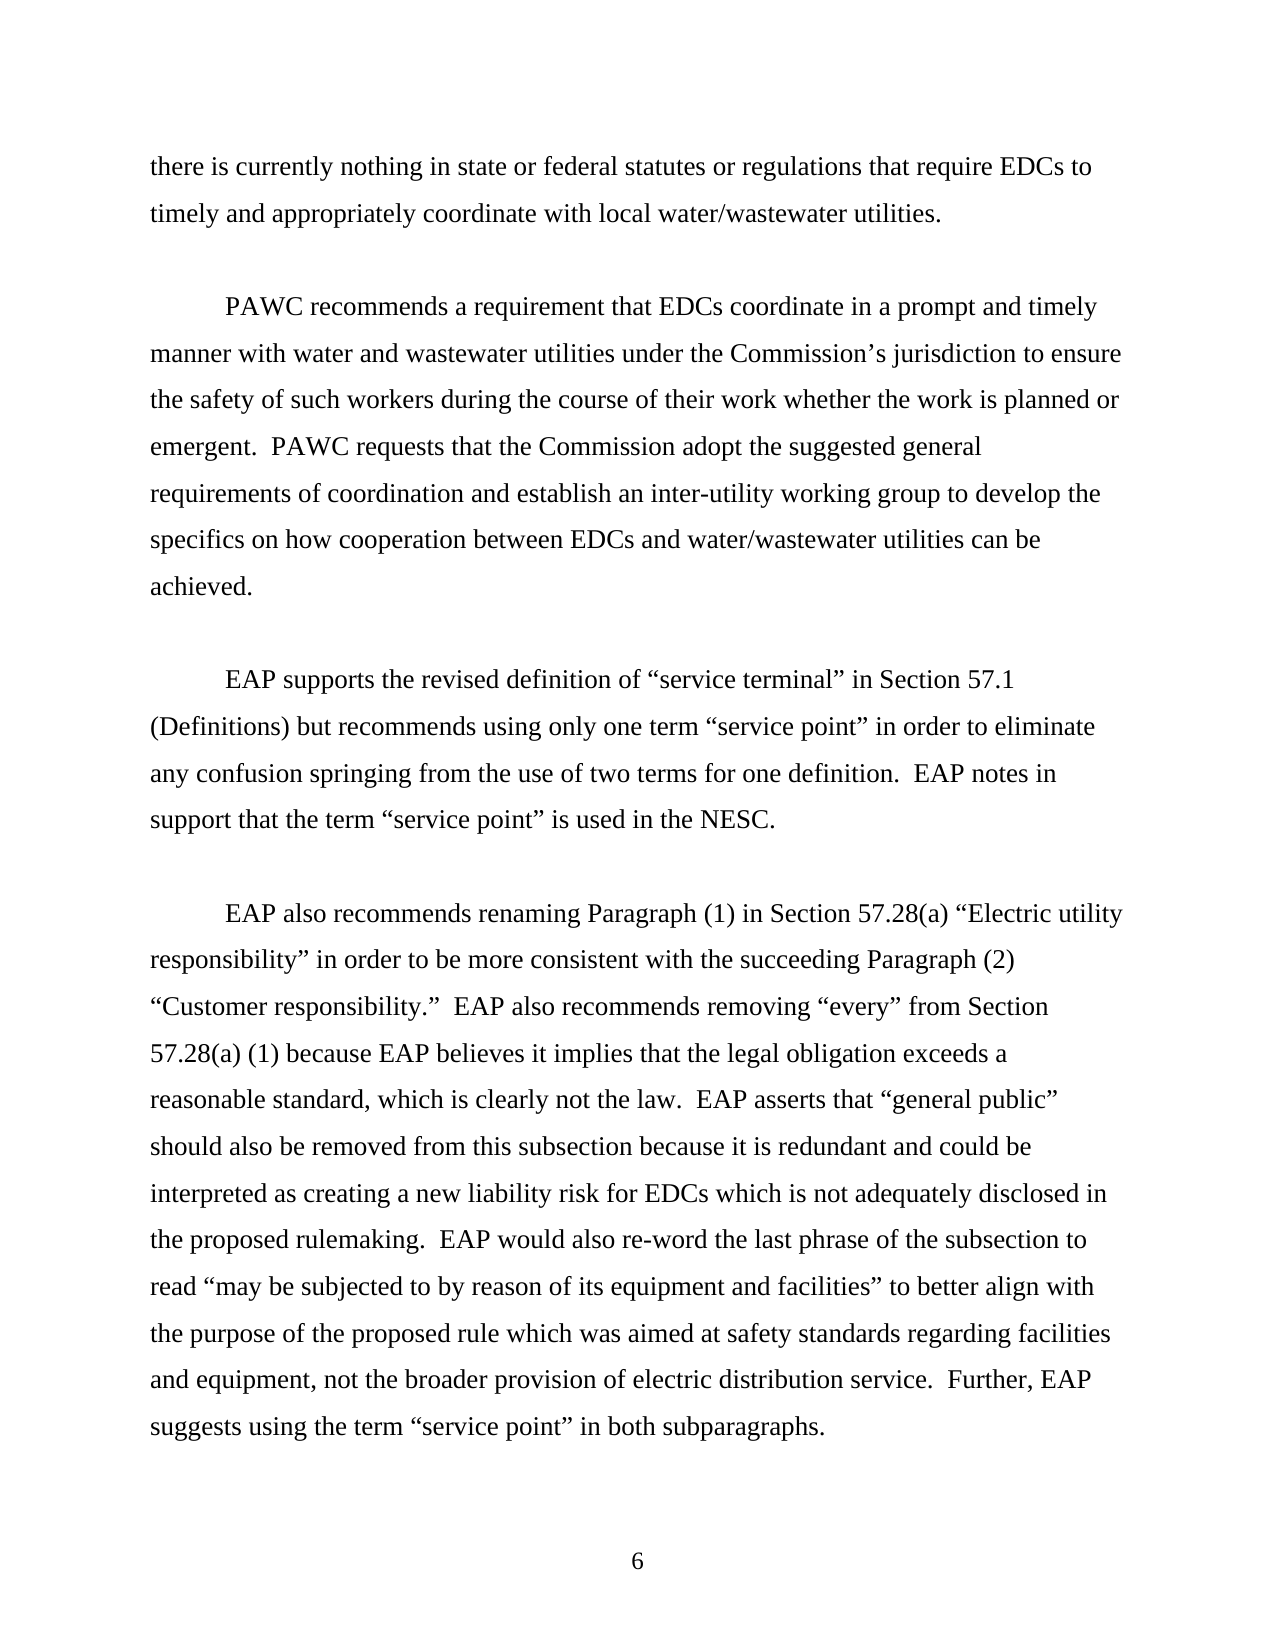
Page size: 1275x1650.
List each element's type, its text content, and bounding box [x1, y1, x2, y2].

text EAP also recommends renaming Paragraph (1) in Section 57.28(a) “Electric utility responsibility” in order to be more consistent with the succeeding Paragraph (2) “Customer responsibility.” EAP also recommends removing “every” from Section 57.28(a) (1) because EAP believes it implies that the legal obligation exceeds a reasonable standard, which is clearly not the law. EAP asserts that “general public” should also be removed from this subsection because it is redundant and could be interpreted as creating a new liability risk for EDCs which is not adequately disclosed in the proposed rulemaking. EAP would also re-word the last phrase of the subsection to read “may be subjected to by reason of its equipment and facilities” to better align with the purpose of the proposed rule which was aimed at safety standards regarding facilities and equipment, not the broader provision of electric distribution service. Further, EAP suggests using the term “service point” in both subparagraphs. [150, 897, 1125, 1441]
text PAWC recommends a requirement that EDCs coordinate in a prompt and timely manner with water and wastewater utilities under the Commission’s jurisdiction to ensure the safety of such workers during the course of their work whether the work is planned or emergent. PAWC requests that the Commission adopt the suggested general requirements of coordination and establish an inter-utility working group to develop the specifics on how cooperation between EDCs and water/wastewater utilities can be achieved. [150, 290, 1125, 601]
text EAP supports the revised definition of “service terminal” in Section 57.1 (Definitions) but recommends using only one term “service point” in order to eliminate any confusion springing from the use of two terms for one definition. EAP notes in support that the term “service point” is used in the NESC. [150, 663, 1125, 834]
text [150, 150, 1125, 228]
